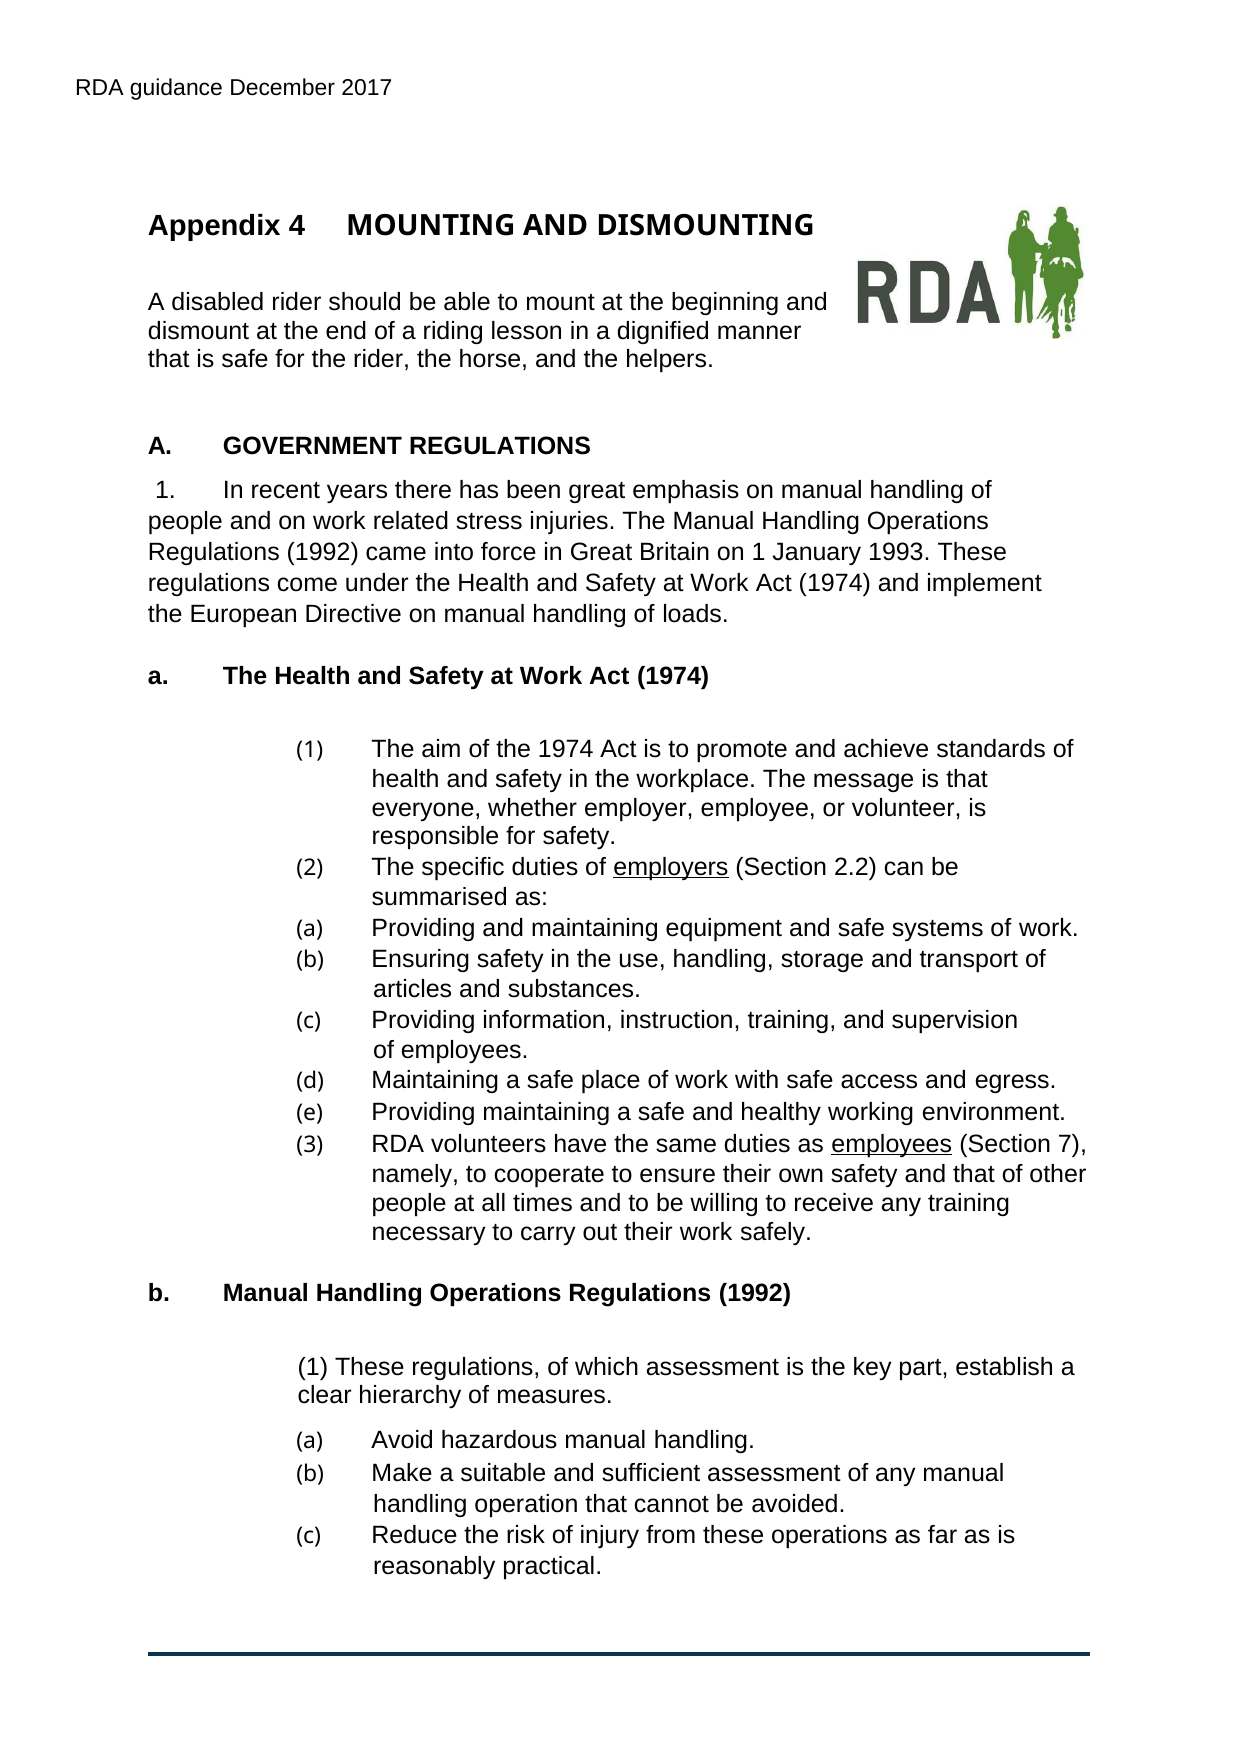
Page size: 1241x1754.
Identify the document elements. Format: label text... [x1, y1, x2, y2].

list The specific duties of employers (Section 2.2) can be summarised as: [296, 851, 959, 911]
list Providing maintaining a safe and healthy working environment. [296, 1096, 1142, 1127]
list Maintaining a safe place of work with safe access and egress. [296, 1064, 1142, 1095]
list The aim of the 1974 Act is to promote and achieve standards of health and safety in the workplace. The message is that everyone, whether employer, employee, or volunteer, is responsible for safety. [296, 732, 1074, 850]
picture [856, 205, 1086, 339]
subtitle Manual Handling Operations Regulations (1992) [148, 1278, 1142, 1307]
list RDA volunteers have the same duties as employees (Section 7), namely, to cooperate to ensure their own safety and that of other people at all times and to be willing to receive any training necessary to carry out their work safely. [296, 1128, 1088, 1246]
text A disabled rider should be able to mount at the beginning and dismount at the end of a riding lesson in a dignified manner that is safe for the rider, the horse, and the helpers. [148, 287, 830, 373]
list Providing information, instruction, training, and supervision of employees. [296, 1004, 1039, 1064]
subtitle GOVERNMENT REGULATIONS [148, 431, 1142, 460]
text 1. In recent years there has been great emphasis on manual handling of people and on work related stress injuries. The Manual Handling Operations Regulations (1992) came into force in Great Britain on 1 January 1993. These regulations come under the Health and Safety at Work Act (1974) and implement the European Directive on manual handling of loads. [148, 475, 1075, 628]
list Reduce the risk of injury from these operations as far as is reasonably practical. [296, 1518, 1016, 1580]
list Providing and maintaining equipment and safe systems of work. [296, 912, 1142, 943]
subtitle Appendix 4 MOUNTING AND DISMOUNTING [148, 204, 1142, 244]
subtitle The Health and Safety at Work Act (1974) [148, 661, 1142, 689]
list These regulations, of which assessment is the key part, establish a clear hierarchy of measures. [297, 1352, 1076, 1409]
list Avoid hazardous manual handling. [296, 1424, 1142, 1455]
list Ensuring safety in the use, handling, storage and transport of articles and substances. [296, 943, 1047, 1003]
list Make a suitable and sufficient assessment of any manual handling operation that cannot be avoided. [296, 1456, 1005, 1517]
